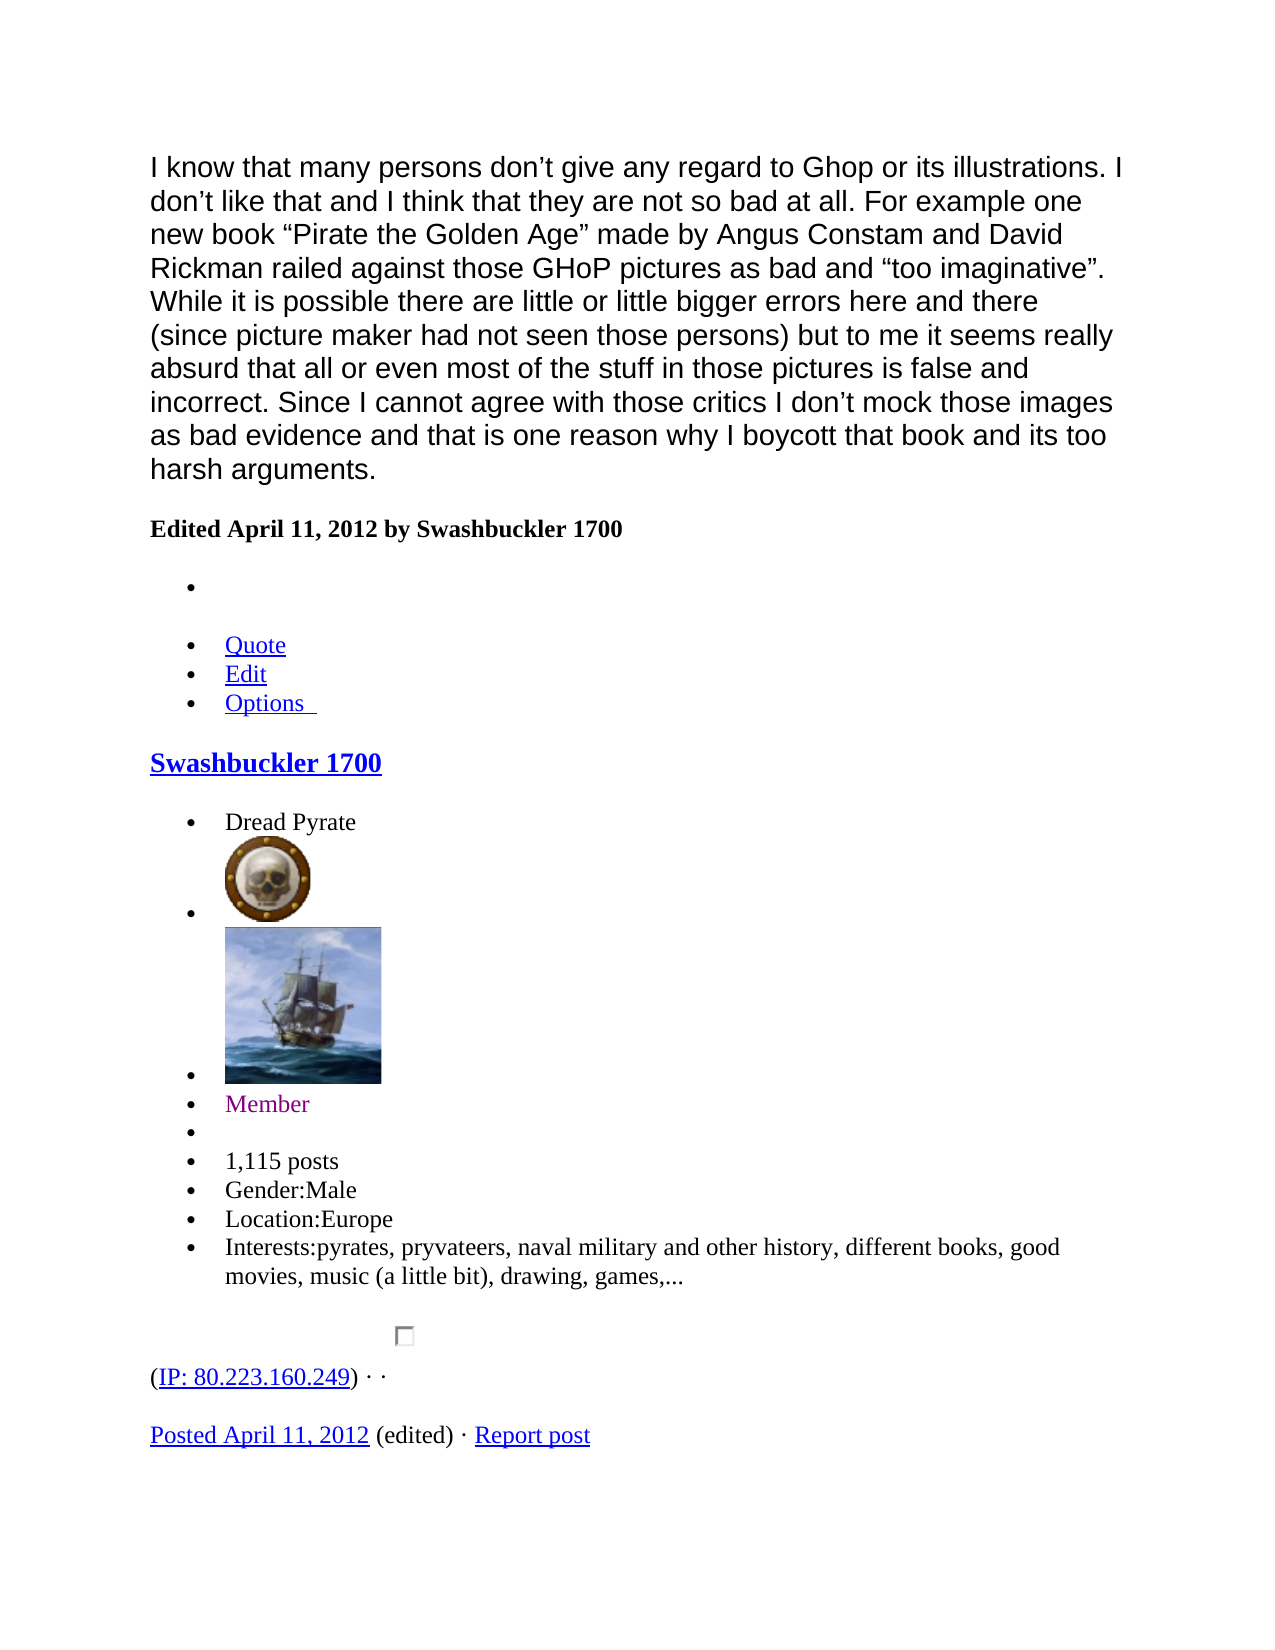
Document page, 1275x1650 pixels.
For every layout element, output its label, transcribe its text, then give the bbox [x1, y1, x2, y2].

list Edit [187, 659, 1125, 688]
picture [225, 927, 382, 1084]
text Posted April 11, 2012 (edited) · Report post [150, 1420, 1125, 1449]
list Quote [187, 630, 1125, 659]
text Swashbuckler 1700 [150, 746, 1125, 778]
list Dread Pyrate [187, 807, 1125, 836]
list Location:Europe [187, 1204, 1125, 1232]
list 1,115 posts [187, 1146, 1125, 1175]
text Edited April 11, 2012 by Swashbuckler 1700 [150, 514, 1125, 543]
text (IP: 80.223.160.249) · · [150, 1319, 1125, 1391]
list Gender:Male [187, 1175, 1125, 1204]
list Options [187, 688, 1125, 717]
text I know that many persons don’t give any regard to Ghop or its illustrations. I don’t like that and I think that they are not so bad at all. For example one new book “Pirate the Golden Age” made by Angus Constam and David Rickman railed against those GHoP pictures as bad and “too imaginative”. While it is possible there are little or little bigger errors here and there (since picture maker had not seen those persons) but to me it seems really absurd that all or even most of the stuff in those pictures is false and incorrect. Since I cannot agree with those critics I don’t mock those images as bad evidence and that is one reason why I boycott that book and its too harsh arguments. [150, 150, 1125, 485]
list Member [187, 1089, 1125, 1117]
list Interests:pyrates, pryvateers, naval military and other history, different books, good movies, music (a little bit), drawing, games,... [187, 1232, 1125, 1290]
picture [225, 836, 311, 922]
